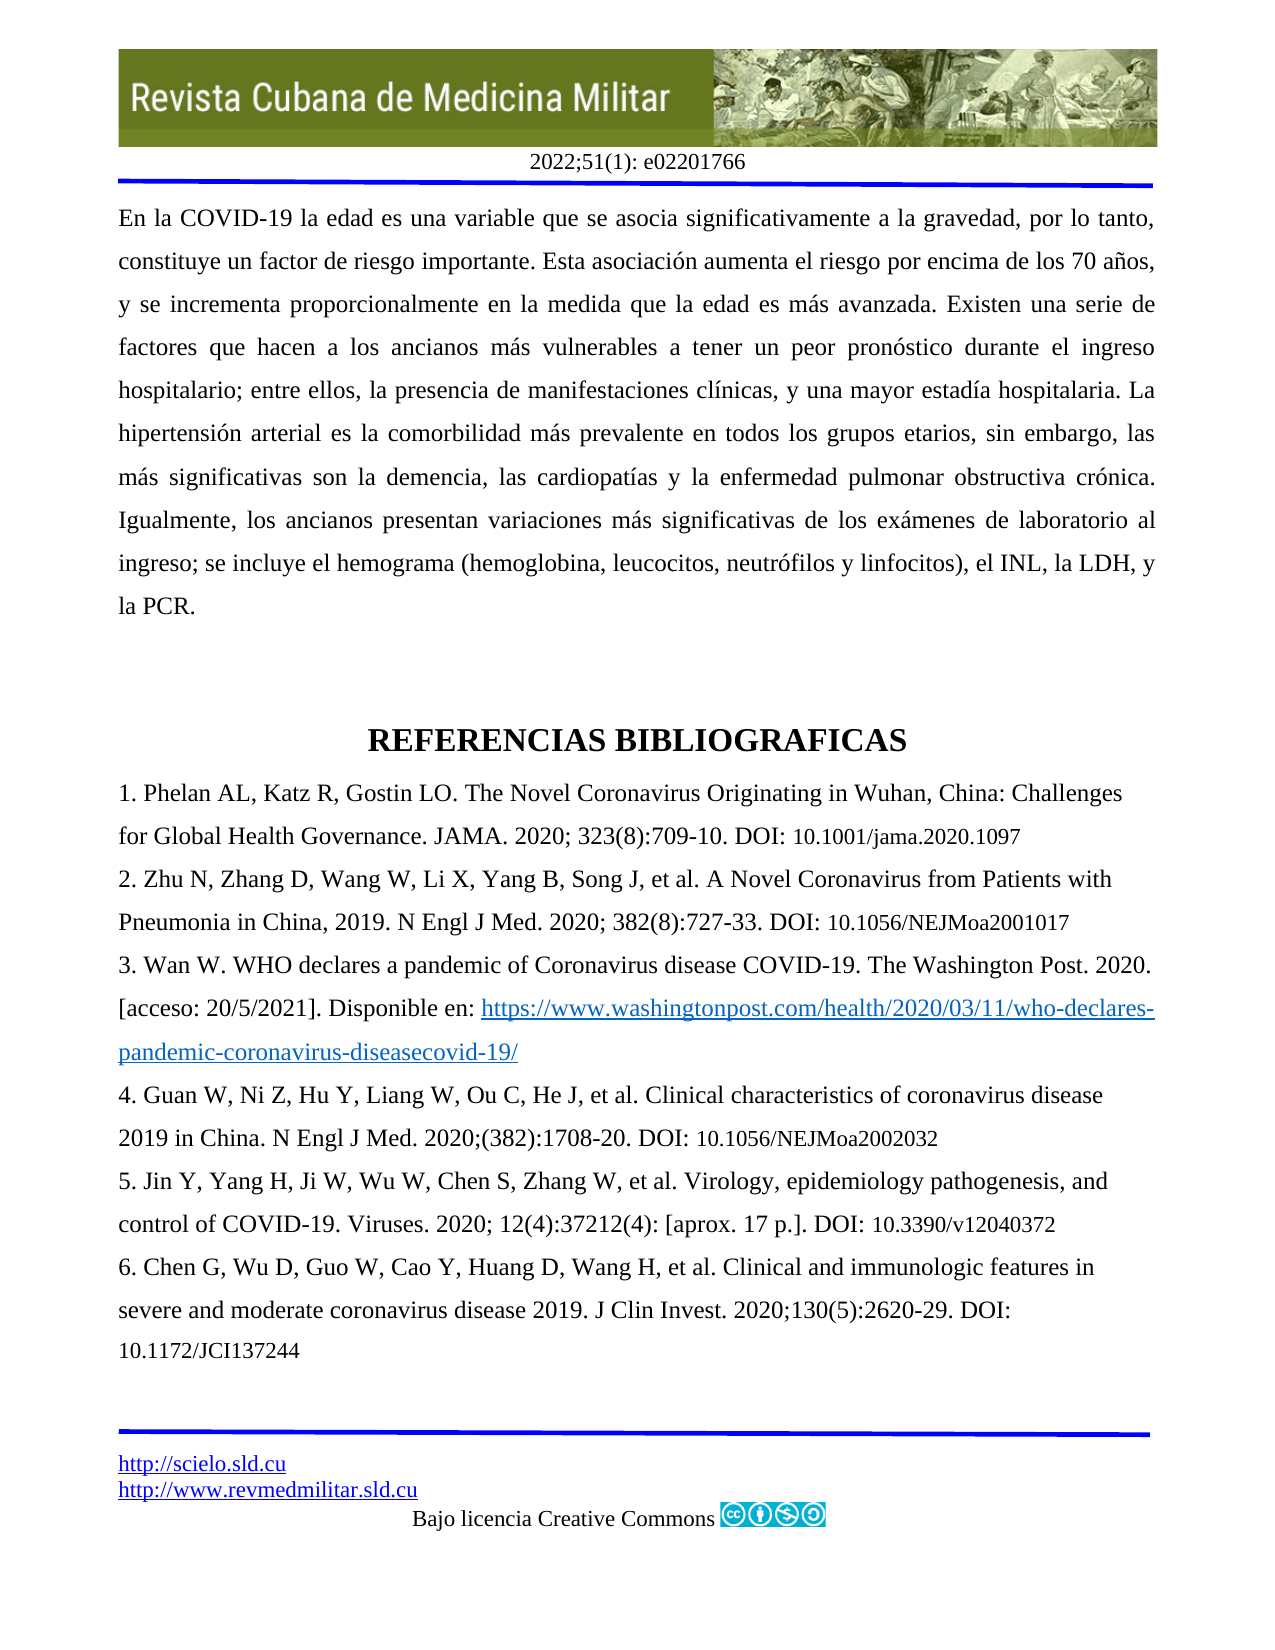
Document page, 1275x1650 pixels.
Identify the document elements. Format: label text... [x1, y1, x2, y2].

text 3. Wan W. WHO declares a pandemic of Coronavirus disease COVID-19. The Washington Post. 2020. [acceso: 20/5/2021]. Disponible en: https://www.washingtonpost.com/health/2020/03/11/who-declares- pandemic-coronavirus-diseasecovid-19/ [118, 950, 1157, 1065]
text 6. Chen G, Wu D, Guo W, Cao Y, Huang D, Wang H, et al. Clinical and immunologic features in severe and moderate coronavirus disease 2019. J Clin Invest. 2020;130(5):2620-29. DOI: 10.1172/JCI137244 [118, 1252, 1157, 1363]
text 1. Phelan AL, Katz R, Gostin LO. The Novel Coronavirus Originating in Wuhan, China: Challenges for Global Health Governance. JAMA. 2020; 323(8):709-10. DOI: 10.1001/jama.2020.1097 [118, 778, 1157, 850]
text En la COVID-19 la edad es una variable que se asocia significativamente a la gravedad, por lo tanto, constituye un factor de riesgo importante. Esta asociación aumenta el riesgo por encima de los 70 años, y se incrementa proporcionalmente en la medida que la edad es más avanzada. Existen una serie de factores que hacen a los ancianos más vulnerables a tener un peor pronóstico durante el ingreso hospitalario; entre ellos, la presencia de manifestaciones clínicas, y una mayor estadía hospitalaria. La hipertensión arterial es la comorbilidad más prevalente en todos los grupos etarios, sin embargo, las más significativas son la demencia, las cardiopatías y la enfermedad pulmonar obstructiva crónica. Igualmente, los ancianos presentan variaciones más significativas de los exámenes de laboratorio al ingreso; se incluye el hemograma (hemoglobina, leucocitos, neutrófilos y linfocitos), el INL, la LDH, y la PCR. [118, 203, 1157, 620]
text 2. Zhu N, Zhang D, Wang W, Li X, Yang B, Song J, et al. A Novel Coronavirus from Patients with Pneumonia in China, 2019. N Engl J Med. 2020; 382(8):727-33. DOI: 10.1056/NEJMoa2001017 [118, 864, 1157, 936]
text 4. Guan W, Ni Z, Hu Y, Liang W, Ou C, He J, et al. Clinical characteristics of coronavirus disease 2019 in China. N Engl J Med. 2020;(382):1708-20. DOI: 10.1056/NEJMoa2002032 [118, 1080, 1157, 1152]
text REFERENCIAS BIBLIOGRAFICAS [118, 720, 1157, 759]
text 5. Jin Y, Yang H, Ji W, Wu W, Chen S, Zhang W, et al. Virology, epidemiology pathogenesis, and control of COVID-19. Viruses. 2020; 12(4):37212(4): [aprox. 17 p.]. DOI: 10.3390/v12040372 [118, 1166, 1157, 1238]
picture [720, 1502, 826, 1527]
picture [118, 49, 1158, 147]
